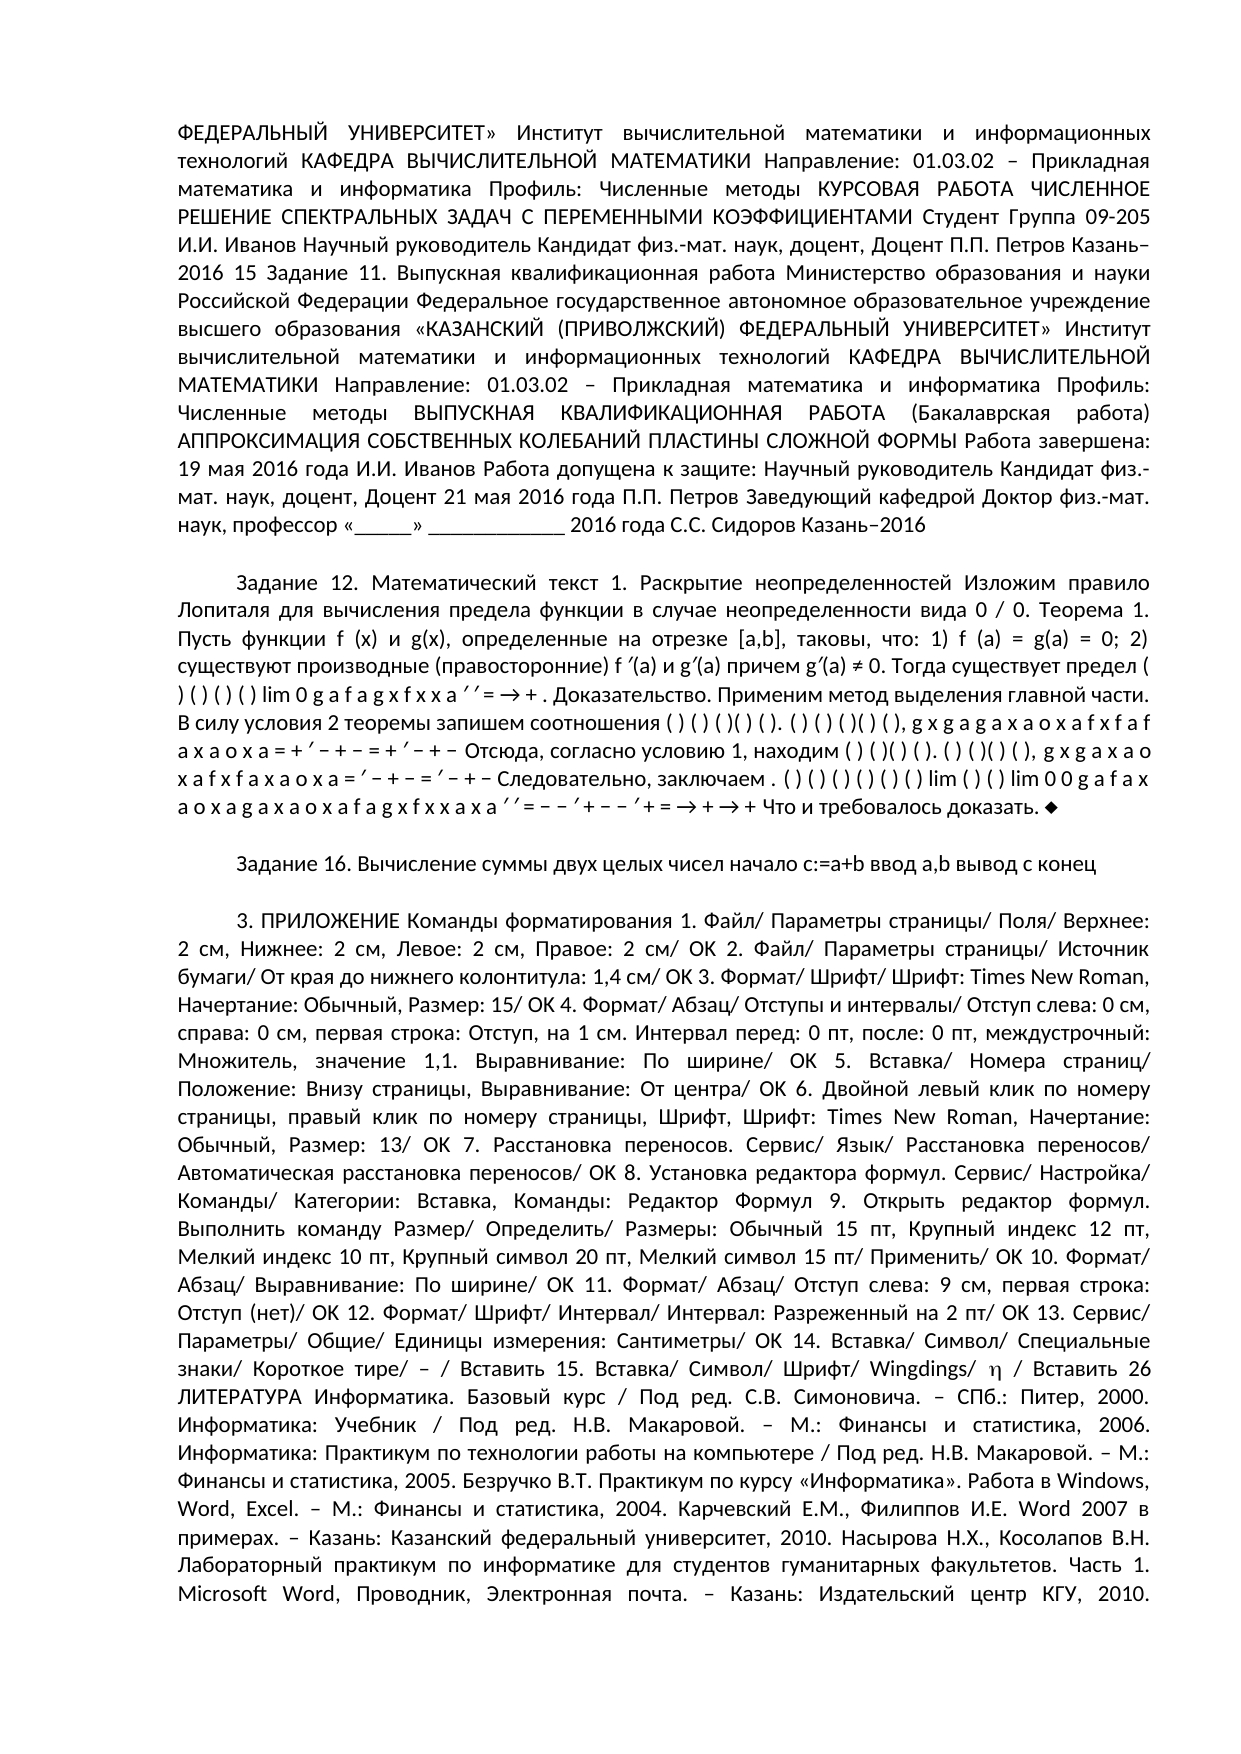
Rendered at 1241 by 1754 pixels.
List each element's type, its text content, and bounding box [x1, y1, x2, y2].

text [177, 118, 1152, 538]
text Задание 12. Математический текст 1. Раскрытие неопределенностей Изложим правило Лопиталя для вычисления предела функции в случае неопределенности вида 0 / 0. Теорема 1. Пусть функции f (x) и g(x), определенные на отрезке [a,b], таковы, что: 1) f (a) = g(a) = 0; 2) существуют производные (правосторонние) f ′(a) и g′(a) причем g′(a) ≠ 0. Тогда существует предел ( ) ( ) ( ) ( ) lim 0 g a f a g x f x x a ′ ′ = → + . Доказательство. Применим метод выделения главной части. В силу условия 2 теоремы запишем соотношения ( ) ( ) ( )( ) ( ). ( ) ( ) ( )( ) ( ), g x g a g a x a o x a f x f a f a x a o x a = + ′ − + − = + ′ − + − Отсюда, согласно условию 1, находим ( ) ( )( ) ( ). ( ) ( )( ) ( ), g x g a x a o x a f x f a x a o x a = ′ − + − = ′ − + − Следовательно, заключаем . ( ) ( ) ( ) ( ) ( ) ( ) lim ( ) ( ) lim 0 0 g a f a x a o x a g a x a o x a f a g x f x x a x a ′ ′ = − − ′ + − − ′ + = → + → + Что и требовалось доказать. [177, 568, 1152, 820]
text Задание 16. Вычисление суммы двух целых чисел начало c:=a+b ввод a,b вывод c конец [177, 849, 1152, 877]
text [177, 906, 1152, 1607]
